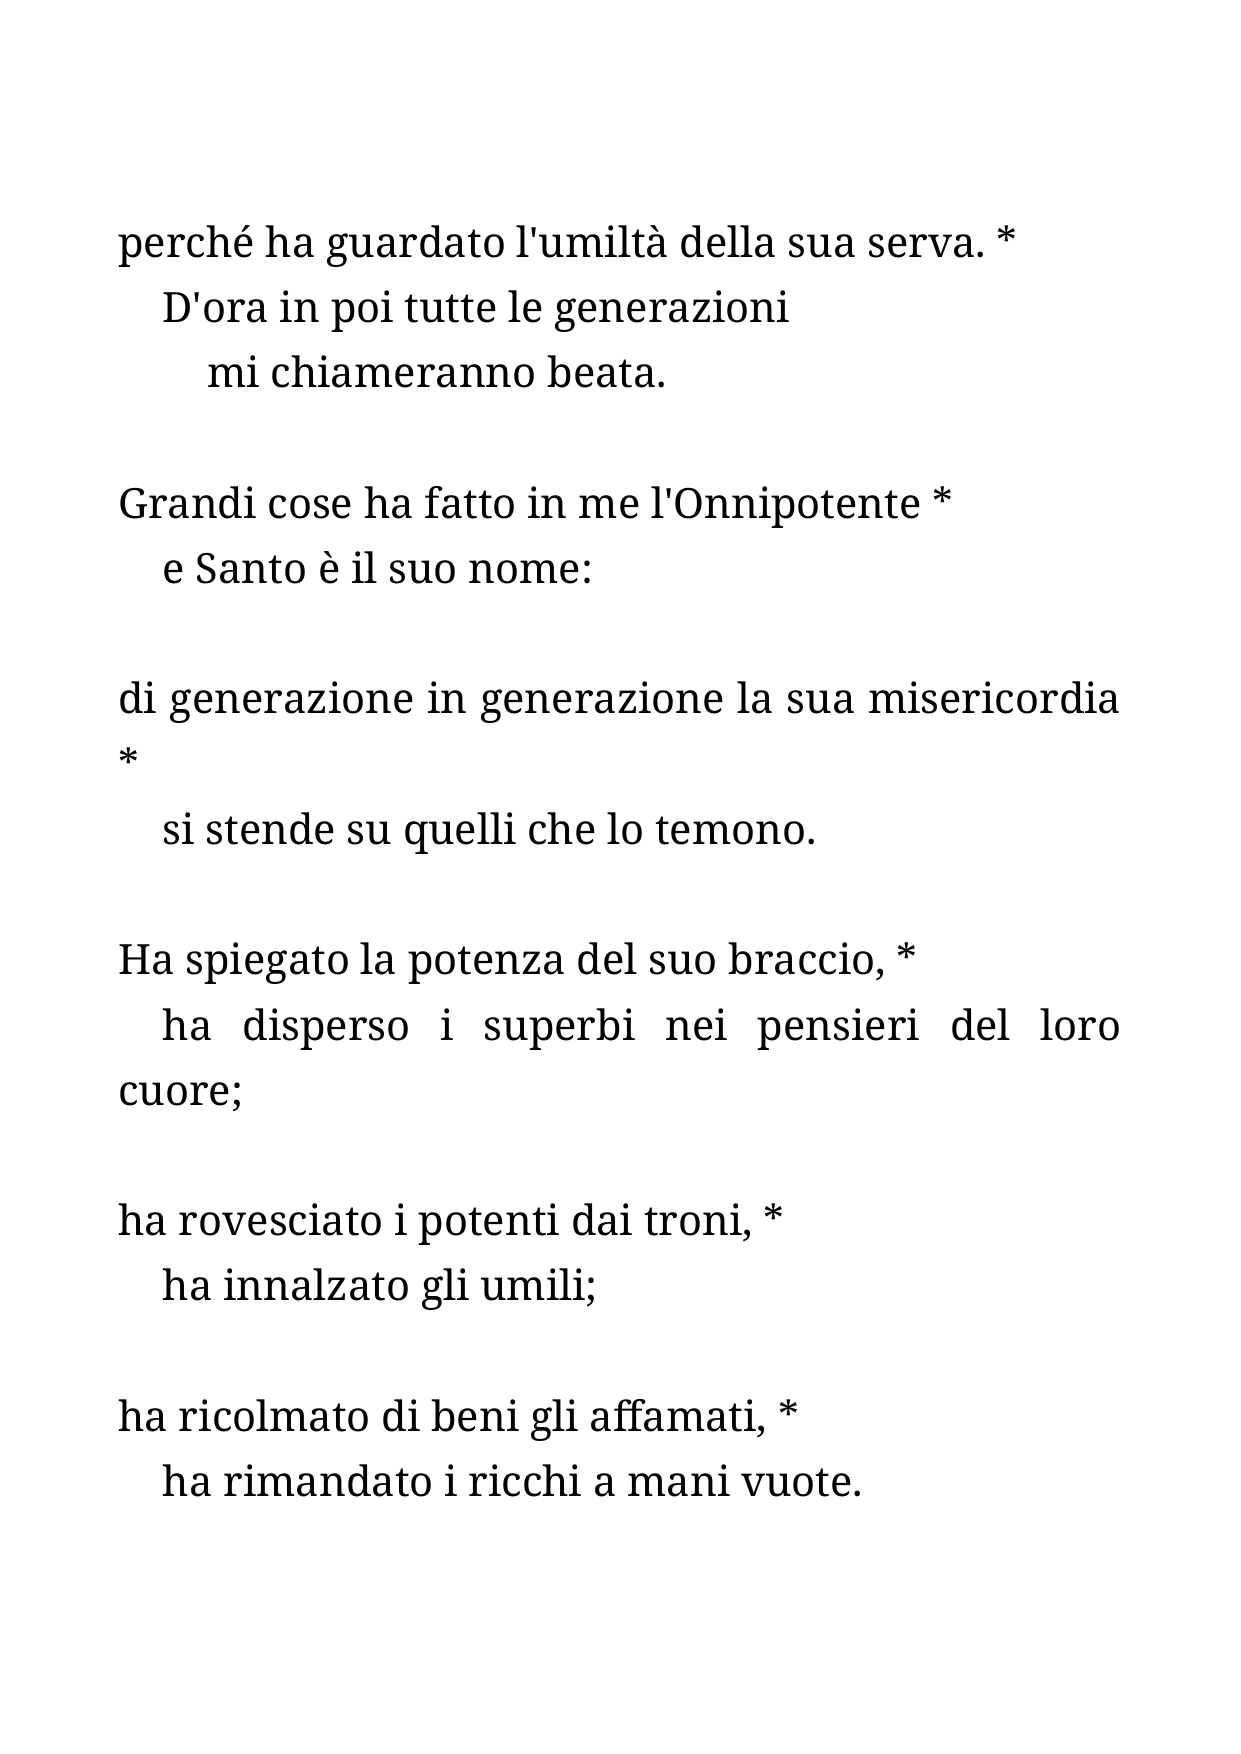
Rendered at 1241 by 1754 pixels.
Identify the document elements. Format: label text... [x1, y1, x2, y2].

text ha rimandato i ricchi a mani vuote. [118, 1452, 1122, 1508]
text D'ora in poi tutte le generazioni [118, 278, 1122, 335]
text Ha spiegato la potenza del suo braccio, * [118, 930, 1122, 987]
text perché ha guardato l'umiltà della sua serva. * [118, 213, 1122, 269]
text ha innalzato gli umili; [118, 1256, 1122, 1313]
text ha rovesciato i potenti dai troni, * [118, 1191, 1122, 1248]
text e Santo è il suo nome: [118, 539, 1122, 596]
text si stende su quelli che lo temono. [118, 800, 1122, 856]
text di generazione in generazione la sua misericordia * [118, 669, 1122, 791]
text ha disperso i superbi nei pensieri del loro cuore; [118, 995, 1122, 1117]
text mi chiameranno beata. [118, 343, 1122, 400]
text ha ricolmato di beni gli affamati, * [118, 1387, 1122, 1443]
text Grandi cose ha fatto in me l'Onnipotente * [118, 474, 1122, 530]
